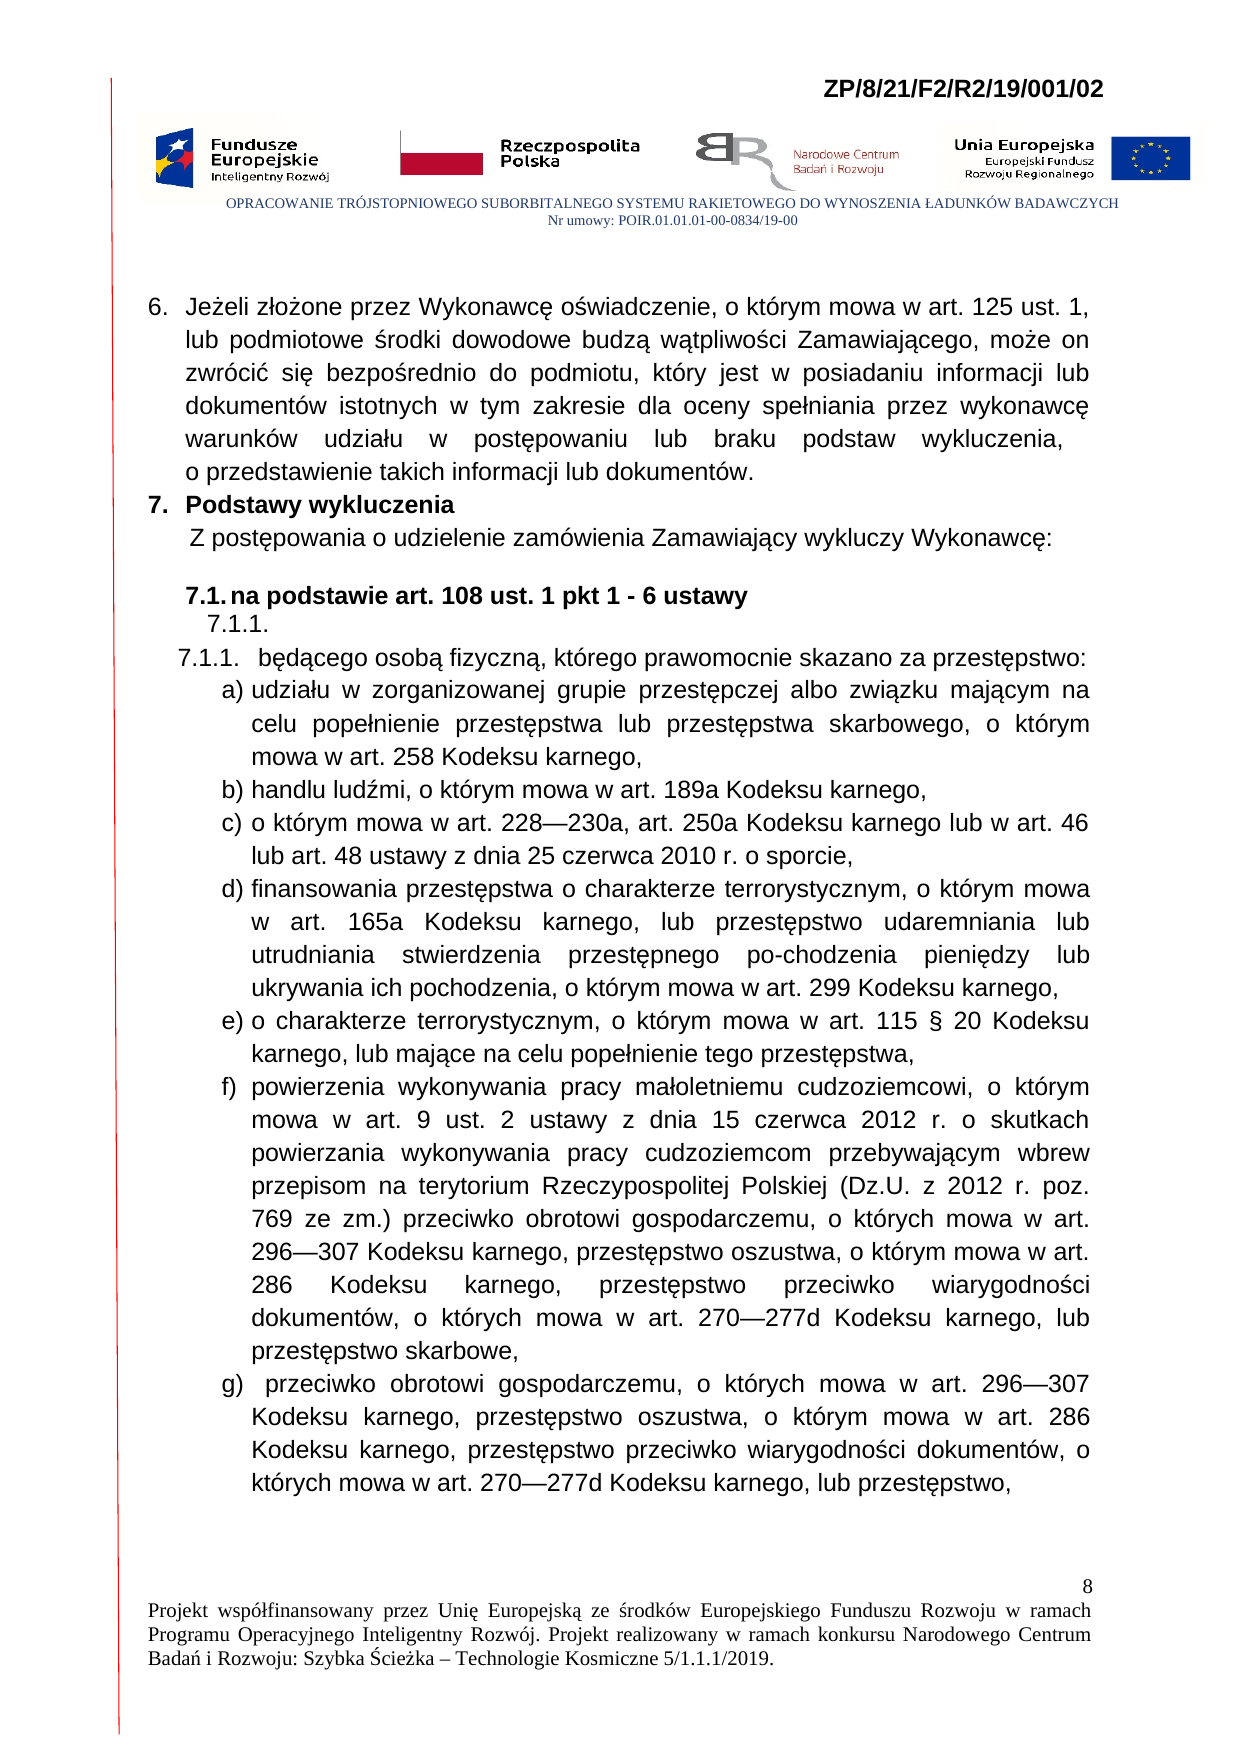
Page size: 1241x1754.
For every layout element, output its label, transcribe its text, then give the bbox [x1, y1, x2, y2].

list przeciwko obrotowi gospodarczemu, o których mowa w art. 296—307 Kodeksu karnego, przestępstwo oszustwa, o którym mowa w art. 286 Kodeksu karnego, przestępstwo przeciwko wiarygodności dokumentów, o których mowa w art. 270—277d Kodeksu karnego, lub przestępstwo, [221, 1369, 1091, 1497]
list będącego osobą fizyczną, którego prawomocnie skazano za przestępstwo: [177, 642, 1091, 671]
text Z postępowania o udzielenie zamówienia Zamawiający wykluczy Wykonawcę: [148, 523, 1091, 551]
list handlu ludźmi, o którym mowa w art. 189a Kodeksu karnego, [221, 774, 1091, 803]
list o charakterze terrorystycznym, o którym mowa w art. 115 § 20 Kodeksu karnego, lub mające na celu popełnienie tego przestępstwa, [221, 1006, 1091, 1067]
picture [937, 122, 1208, 194]
list Podstawy wykluczenia [148, 490, 1091, 518]
picture [696, 133, 899, 191]
picture [382, 115, 657, 190]
list o którym mowa w art. 228—230a, art. 250a Kodeksu karnego lub w art. 46 lub art. 48 ustawy z dnia 25 czerwca 2010 r. o sporcie, [221, 808, 1091, 869]
list powierzenia wykonywania pracy małoletniemu cudzoziemcowi, o którym mowa w art. 9 ust. 2 ustawy z dnia 15 czerwca 2012 r. o skutkach powierzania wykonywania pracy cudzoziemcom przebywającym wbrew przepisom na terytorium Rzeczypospolitej Polskiej (Dz.U. z 2012 r. poz. 769 ze zm.) przeciwko obrotowi gospodarczemu, o których mowa w art. 296—307 Kodeksu karnego, przestępstwo oszustwa, o którym mowa w art. 286 Kodeksu karnego, przestępstwo przeciwko wiarygodności dokumentów, o których mowa w art. 270—277d Kodeksu karnego, lub przestępstwo skarbowe, [221, 1072, 1091, 1365]
list finansowania przestępstwa o charakterze terrorystycznym, o którym mowa w art. 165a Kodeksu karnego, lub przestępstwo udaremniania lub utrudniania stwierdzenia przestępnego po-chodzenia pieniędzy lub ukrywania ich pochodzenia, o którym mowa w art. 299 Kodeksu karnego, [221, 874, 1091, 1001]
picture [137, 112, 347, 203]
list Jeżeli złożone przez Wykonawcę oświadczenie, o którym mowa w art. 125 ust. 1, lub podmiotowe środki dowodowe budzą wątpliwości Zamawiającego, może on zwrócić się bezpośrednio do podmiotu, który jest w posiadaniu informacji lub dokumentów istotnych w tym zakresie dla oceny spełniania przez wykonawcę warunków udziału w postępowaniu lub braku podstaw wykluczenia, o przedstawienie takich informacji lub dokumentów. [148, 292, 1091, 485]
list udziału w zorganizowanej grupie przestępczej albo związku mającym na celu popełnienie przestępstwa lub przestępstwa skarbowego, o którym mowa w art. 258 Kodeksu karnego, [221, 676, 1091, 770]
list na podstawie art. 108 ust. 1 pkt 1 - 6 ustawy [185, 581, 1093, 609]
